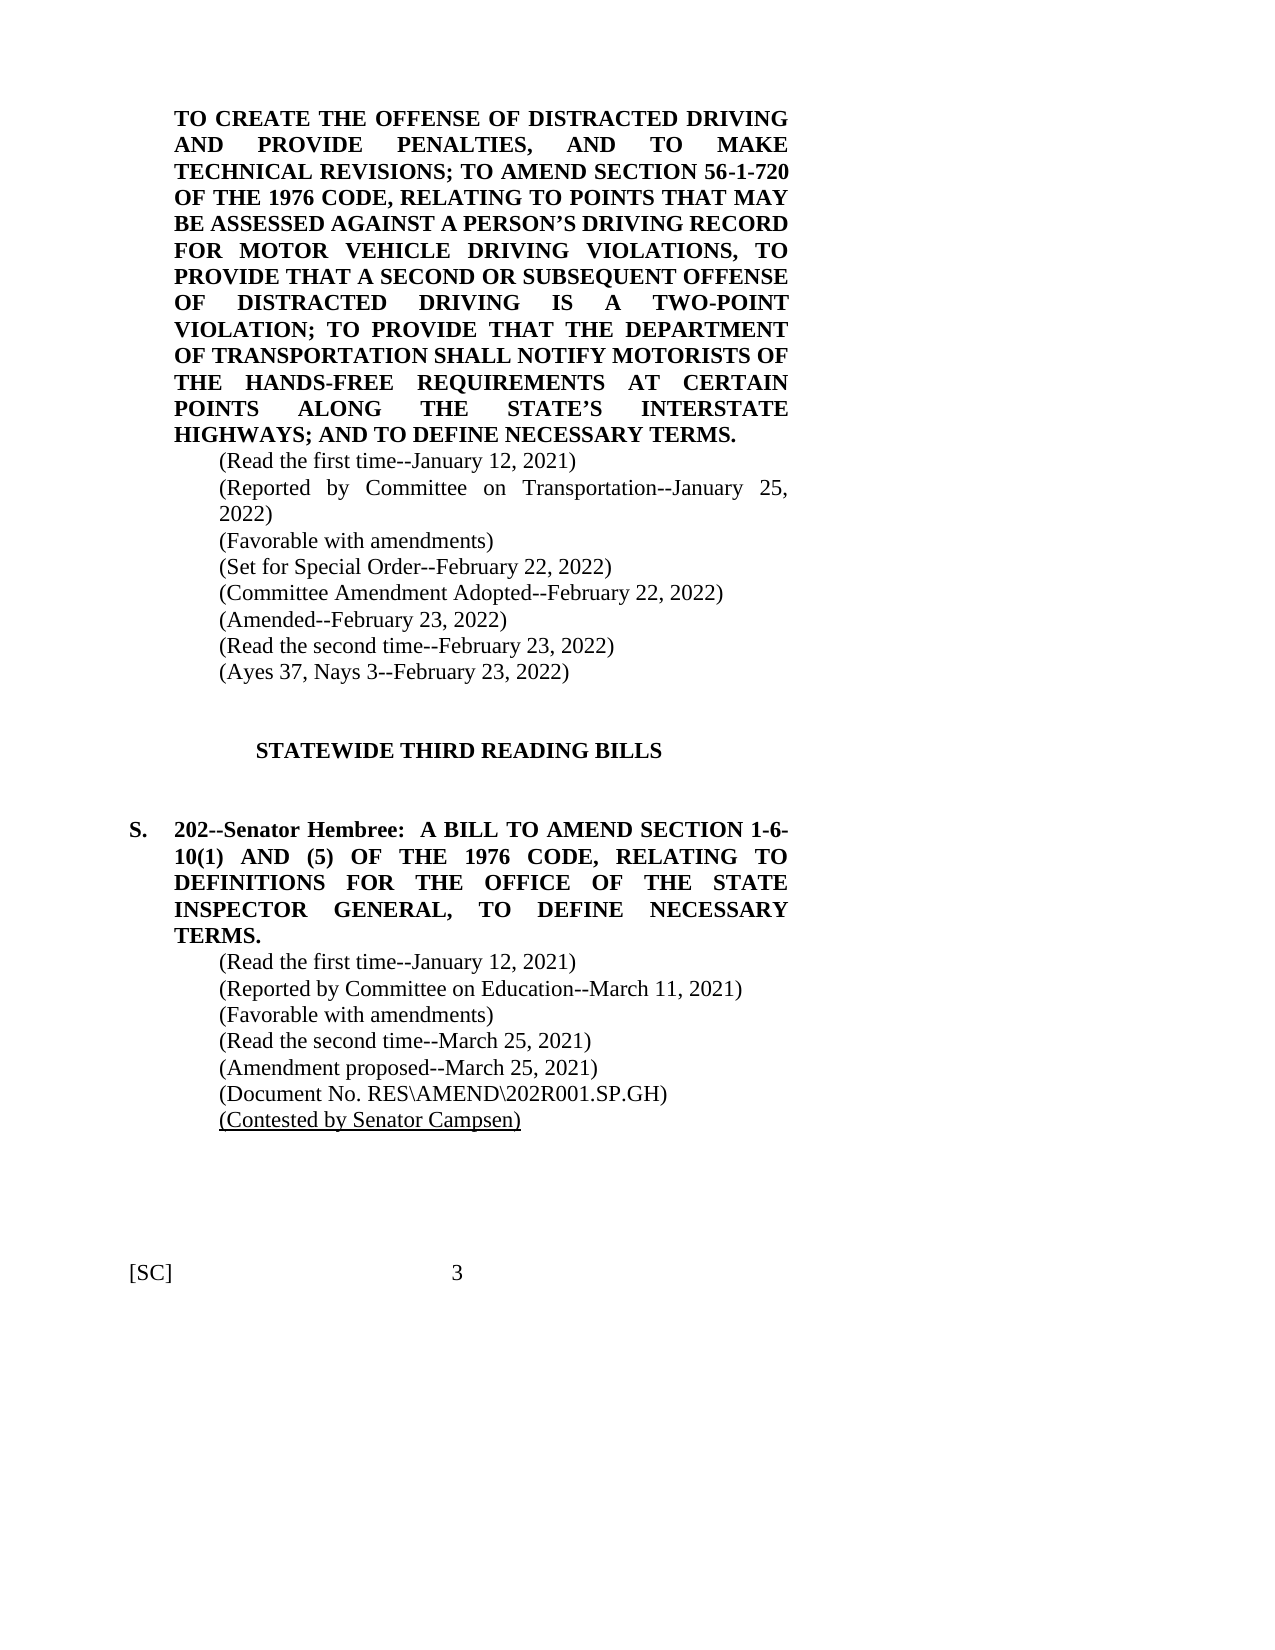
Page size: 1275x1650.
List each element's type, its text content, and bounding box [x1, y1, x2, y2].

text (Document No. RES\AMEND\202R001.SP.GH) [219, 1080, 789, 1106]
text (Reported by Committee on Education--March 11, 2021) [219, 975, 789, 1001]
text (Amendment proposed--March 25, 2021) [219, 1054, 789, 1080]
text STATEWIDE THIRD READING BILLS [129, 737, 789, 764]
text (Reported by Committee on Transportation--January 25, 2022) [219, 474, 789, 527]
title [129, 105, 789, 448]
text (Read the first time--January 12, 2021) [219, 948, 789, 975]
text (Read the second time--February 23, 2022) [219, 632, 789, 658]
text (Ayes 37, Nays 3--February 23, 2022) [219, 658, 789, 685]
text (Read the second time--March 25, 2021) [219, 1027, 789, 1054]
text (Contested by Senator Campsen) [219, 1106, 789, 1133]
text (Favorable with amendments) [219, 1001, 789, 1027]
text (Committee Amendment Adopted--February 22, 2022) [219, 579, 789, 606]
text S. 202--Senator Hembree: A BILL TO AMEND SECTION 1-6-10(1) AND (5) OF THE 1976 CODE, RELATING TO DEFINITIONS FOR THE OFFICE OF THE STATE INSPECTOR GENERAL, TO DEFINE NECESSARY TERMS. [129, 817, 789, 948]
text (Set for Special Order--February 22, 2022) [219, 553, 789, 579]
text (Favorable with amendments) [219, 527, 789, 553]
text (Amended--February 23, 2022) [219, 606, 789, 632]
text (Read the first time--January 12, 2021) [219, 448, 789, 474]
